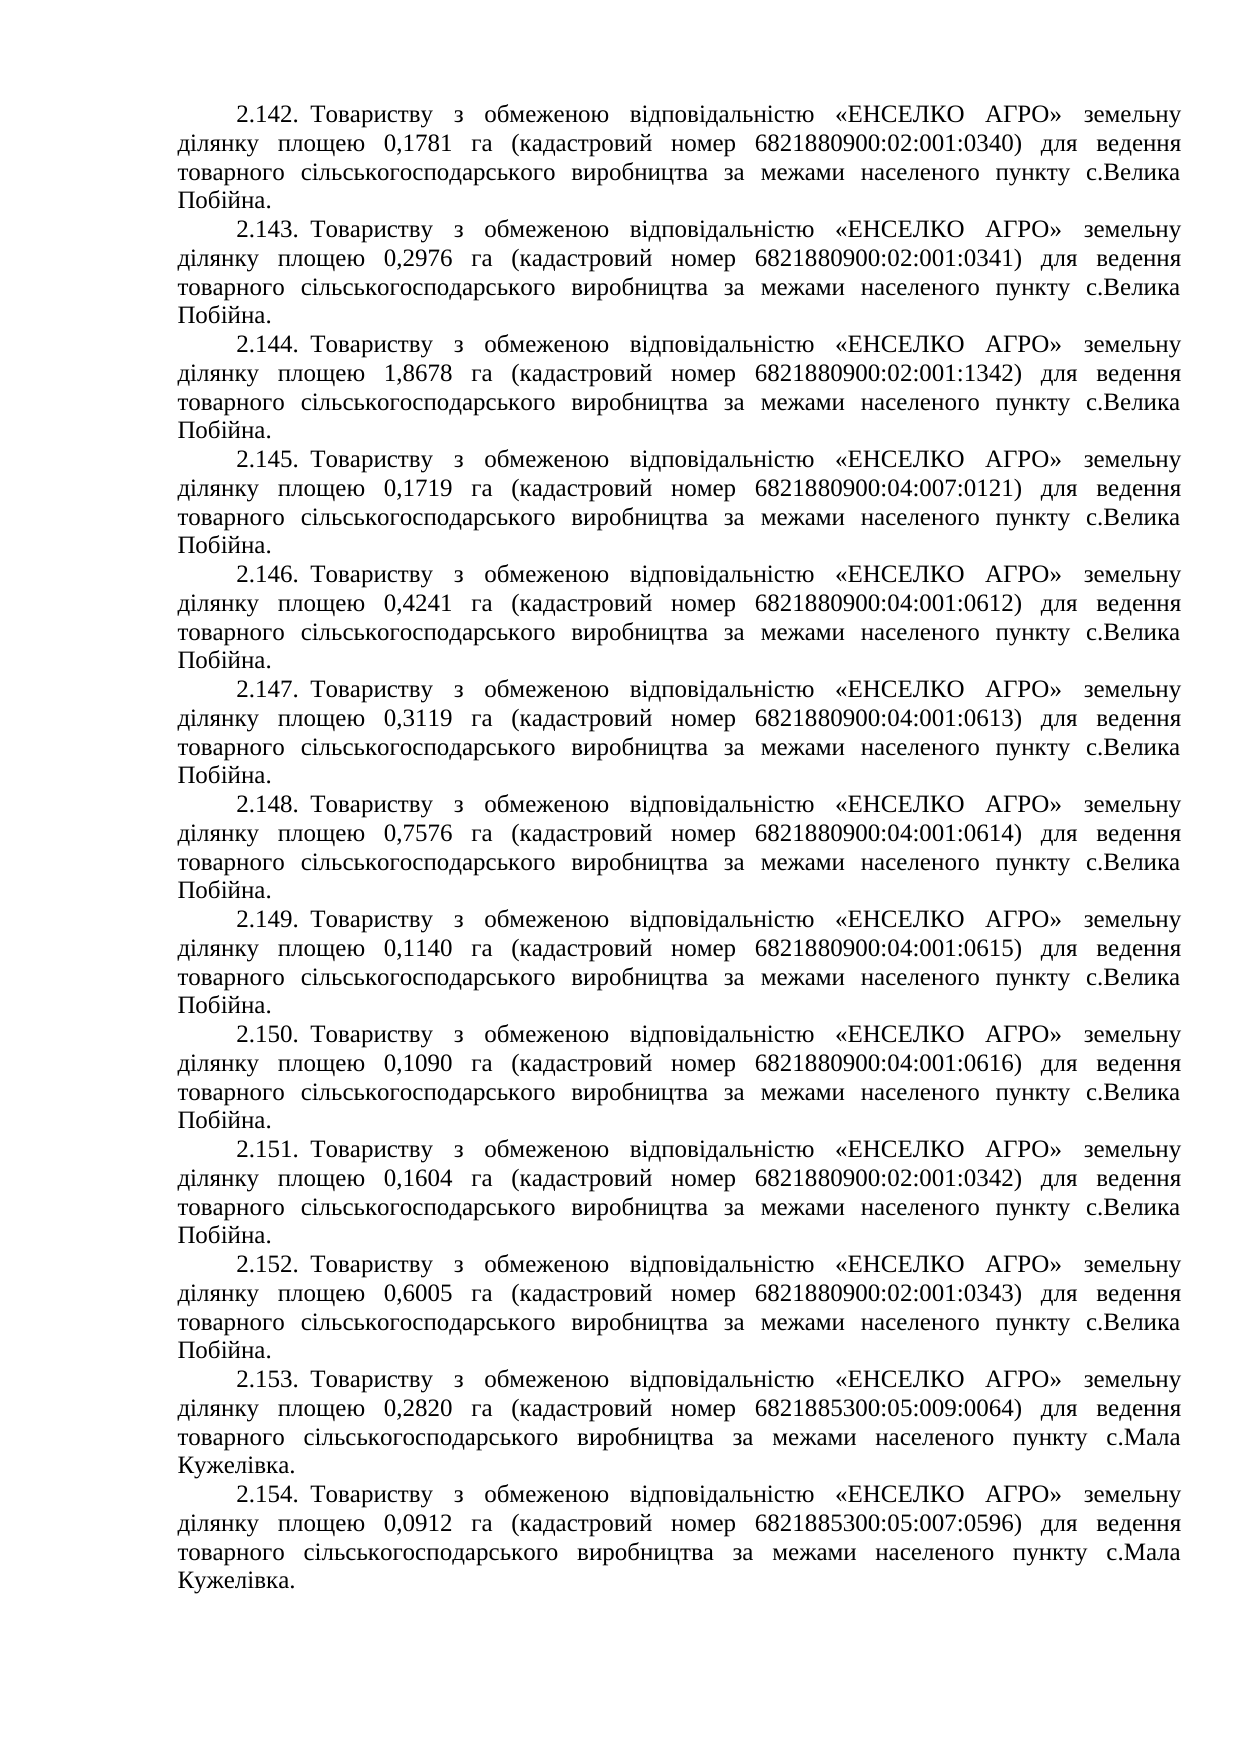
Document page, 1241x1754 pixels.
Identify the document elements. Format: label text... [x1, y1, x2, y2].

list Товариству з обмеженою відповідальністю «ЕНСЕЛКО АГРО» земельну ділянку площею 0,2976 га (кадастровий номер 6821880900:02:001:0341) для ведення товарного сільськогосподарського виробництва за межами населеного пункту с.Велика Побійна. [177, 214, 1181, 329]
list Товариству з обмеженою відповідальністю «ЕНСЕЛКО АГРО» земельну ділянку площею 0,0912 га (кадастровий номер 6821885300:05:007:0596) для ведення товарного сільськогосподарського виробництва за межами населеного пункту с.Мала Кужелівка. [177, 1479, 1181, 1594]
list Товариству з обмеженою відповідальністю «ЕНСЕЛКО АГРО» земельну ділянку площею 0,1781 га (кадастровий номер 6821880900:02:001:0340) для ведення товарного сільськогосподарського виробництва за межами населеного пункту с.Велика Побійна. [177, 99, 1181, 214]
list Товариству з обмеженою відповідальністю «ЕНСЕЛКО АГРО» земельну ділянку площею 1,8678 га (кадастровий номер 6821880900:02:001:1342) для ведення товарного сільськогосподарського виробництва за межами населеного пункту с.Велика Побійна. [177, 329, 1181, 444]
list Товариству з обмеженою відповідальністю «ЕНСЕЛКО АГРО» земельну ділянку площею 0,1719 га (кадастровий номер 6821880900:04:007:0121) для ведення товарного сільськогосподарського виробництва за межами населеного пункту с.Велика Побійна. [177, 444, 1181, 559]
list Товариству з обмеженою відповідальністю «ЕНСЕЛКО АГРО» земельну ділянку площею 0,1604 га (кадастровий номер 6821880900:02:001:0342) для ведення товарного сільськогосподарського виробництва за межами населеного пункту с.Велика Побійна. [177, 1134, 1181, 1249]
list Товариству з обмеженою відповідальністю «ЕНСЕЛКО АГРО» земельну ділянку площею 0,2820 га (кадастровий номер 6821885300:05:009:0064) для ведення товарного сільськогосподарського виробництва за межами населеного пункту с.Мала Кужелівка. [177, 1364, 1181, 1479]
list Товариству з обмеженою відповідальністю «ЕНСЕЛКО АГРО» земельну ділянку площею 0,3119 га (кадастровий номер 6821880900:04:001:0613) для ведення товарного сільськогосподарського виробництва за межами населеного пункту с.Велика Побійна. [177, 674, 1181, 789]
list Товариству з обмеженою відповідальністю «ЕНСЕЛКО АГРО» земельну ділянку площею 0,1090 га (кадастровий номер 6821880900:04:001:0616) для ведення товарного сільськогосподарського виробництва за межами населеного пункту с.Велика Побійна. [177, 1019, 1181, 1134]
list Товариству з обмеженою відповідальністю «ЕНСЕЛКО АГРО» земельну ділянку площею 0,7576 га (кадастровий номер 6821880900:04:001:0614) для ведення товарного сільськогосподарського виробництва за межами населеного пункту с.Велика Побійна. [177, 789, 1181, 904]
list Товариству з обмеженою відповідальністю «ЕНСЕЛКО АГРО» земельну ділянку площею 0,1140 га (кадастровий номер 6821880900:04:001:0615) для ведення товарного сільськогосподарського виробництва за межами населеного пункту с.Велика Побійна. [177, 904, 1181, 1019]
list Товариству з обмеженою відповідальністю «ЕНСЕЛКО АГРО» земельну ділянку площею 0,4241 га (кадастровий номер 6821880900:04:001:0612) для ведення товарного сільськогосподарського виробництва за межами населеного пункту с.Велика Побійна. [177, 559, 1181, 674]
list Товариству з обмеженою відповідальністю «ЕНСЕЛКО АГРО» земельну ділянку площею 0,6005 га (кадастровий номер 6821880900:02:001:0343) для ведення товарного сільськогосподарського виробництва за межами населеного пункту с.Велика Побійна. [177, 1249, 1181, 1364]
